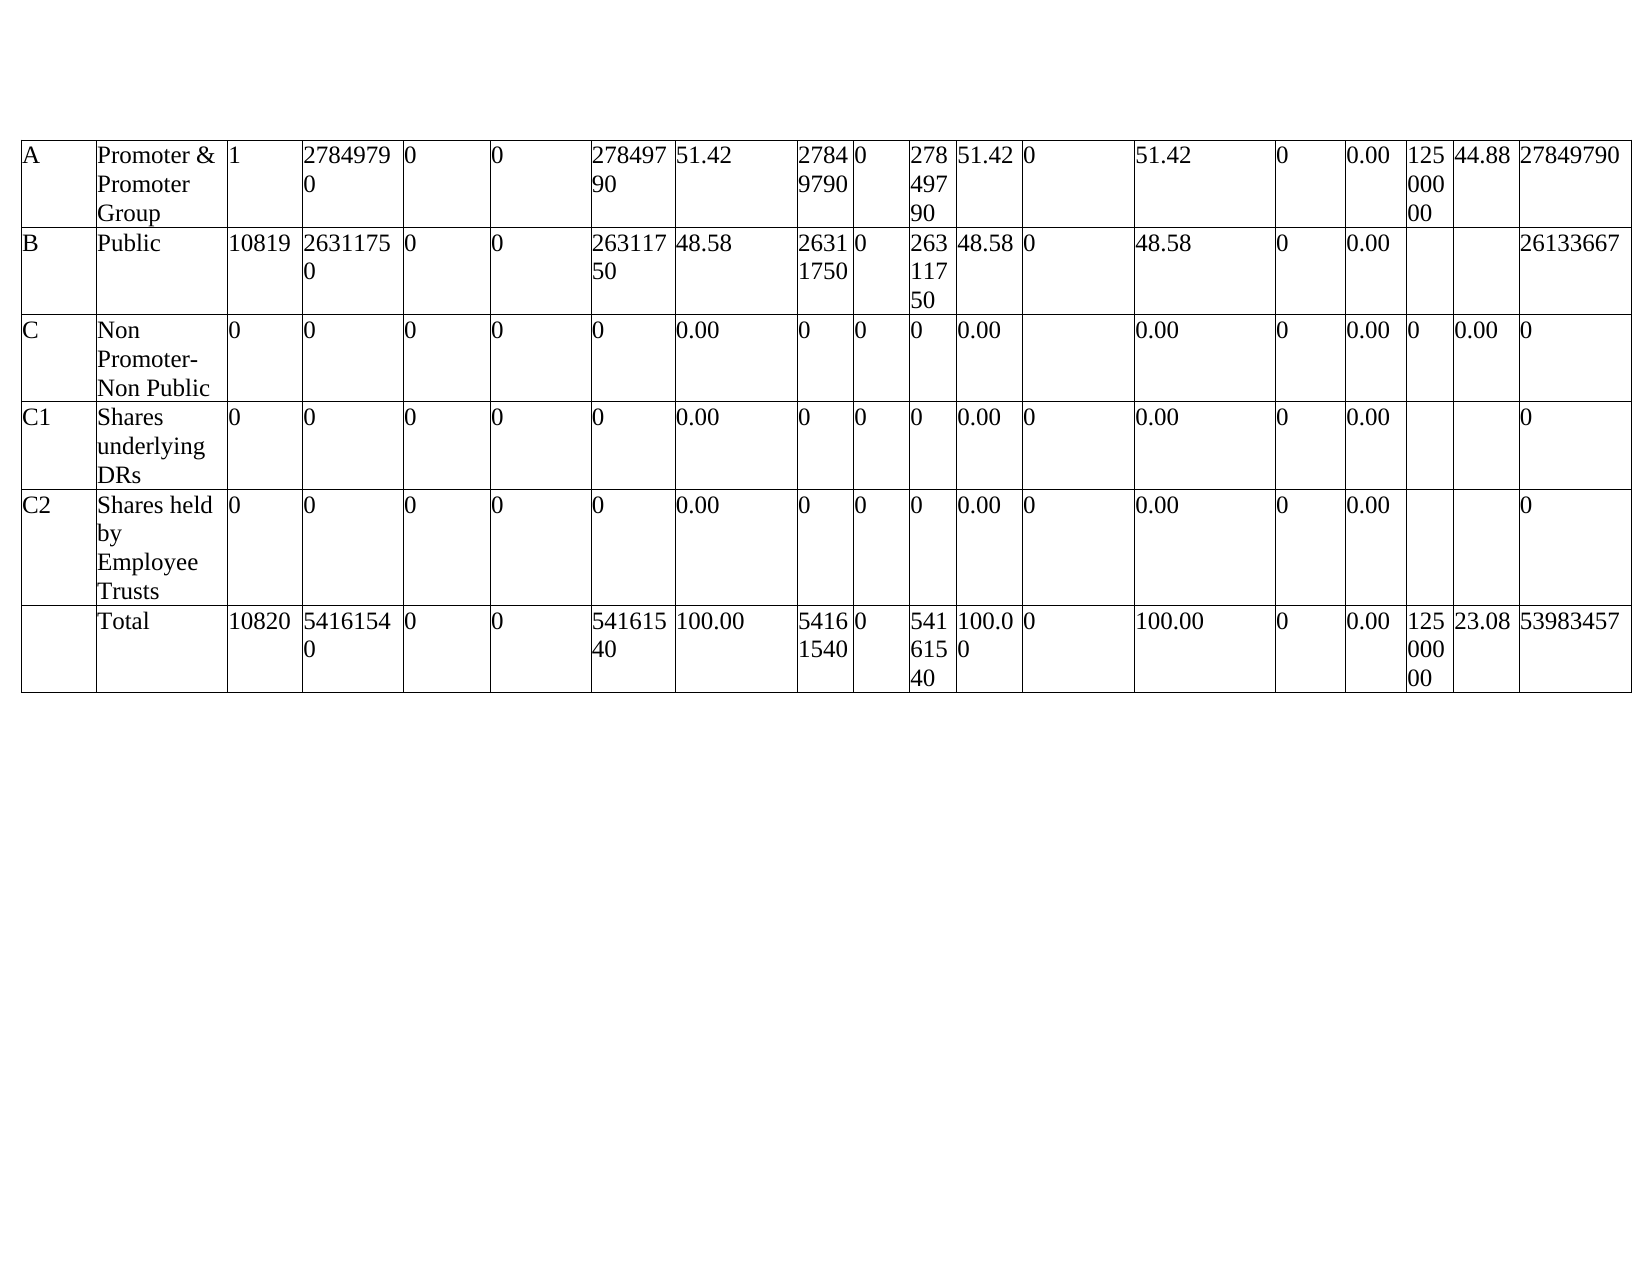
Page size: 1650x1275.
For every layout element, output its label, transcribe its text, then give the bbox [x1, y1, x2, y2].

table_cell Non Promoter- Non Public [97, 315, 227, 401]
table_cell 0.00 [1135, 490, 1275, 605]
table_cell [1407, 490, 1453, 605]
table_cell Shares held by Employee Trusts [97, 490, 227, 605]
table_cell 0 [404, 315, 490, 401]
table_cell C2 [22, 490, 96, 605]
table_cell 27849790 [303, 141, 403, 227]
table_cell 0 [1520, 315, 1631, 401]
table_cell 54161540 [798, 606, 853, 692]
table_cell 10820 [228, 606, 302, 692]
table_cell 26133667 [1520, 228, 1631, 314]
table_cell 0 [854, 490, 909, 605]
table_cell 54161540 [910, 606, 956, 692]
table_cell 0 [491, 606, 591, 692]
table_cell 0 [1276, 228, 1345, 314]
table_cell 0 [404, 490, 490, 605]
table_cell 0 [1023, 402, 1134, 489]
table_cell 0 [303, 315, 403, 401]
table_cell 0.00 [957, 315, 1022, 401]
table_cell 1 [228, 141, 302, 227]
table_cell 0 [404, 141, 490, 227]
table_cell 12500000 [1407, 606, 1453, 692]
table_cell Public [97, 228, 227, 314]
table_cell A [22, 141, 96, 227]
table_cell 0 [1276, 402, 1345, 489]
table_cell 0 [404, 606, 490, 692]
table_cell 0 [798, 315, 853, 401]
table_cell 0 [1023, 228, 1134, 314]
table_cell 0 [404, 402, 490, 489]
table_cell 0 [228, 315, 302, 401]
table_cell Shares underlying DRs [97, 402, 227, 489]
table_cell 0 [404, 228, 490, 314]
table_cell 0 [491, 490, 591, 605]
table_cell 26311750 [910, 228, 956, 314]
table_cell Promoter & Promoter Group [97, 141, 227, 227]
table_cell 27849790 [798, 141, 853, 227]
table_cell [1407, 228, 1453, 314]
table_cell Total [97, 606, 227, 692]
table_cell 0 [228, 402, 302, 489]
table_cell 0 [1276, 490, 1345, 605]
table_cell 0.00 [1346, 606, 1406, 692]
table_cell 27849790 [1520, 141, 1631, 227]
table_cell 12500000 [1407, 141, 1453, 227]
table_cell 0 [854, 402, 909, 489]
table_cell [1454, 228, 1519, 314]
table_cell 10819 [228, 228, 302, 314]
table_cell 0 [854, 606, 909, 692]
table_cell 0 [1407, 315, 1453, 401]
table_cell 51.42 [676, 141, 797, 227]
table_cell 54161540 [592, 606, 675, 692]
table_cell 0.00 [676, 490, 797, 605]
table_cell 0 [1520, 490, 1631, 605]
table_cell 0.00 [1346, 490, 1406, 605]
table_cell 0.00 [957, 402, 1022, 489]
table_cell 0 [910, 490, 956, 605]
table_cell 0 [854, 141, 909, 227]
table_cell 0 [491, 402, 591, 489]
table_cell 26311750 [592, 228, 675, 314]
table_cell 0.00 [1346, 141, 1406, 227]
table_cell [1023, 315, 1134, 401]
table_cell 0 [491, 141, 591, 227]
table_cell 0 [1023, 141, 1134, 227]
table_cell 0 [303, 490, 403, 605]
table_cell 0.00 [1346, 402, 1406, 489]
table_cell 100.00 [957, 606, 1022, 692]
table_cell 0 [1276, 315, 1345, 401]
table_cell 27849790 [910, 141, 956, 227]
table_cell 0.00 [1135, 402, 1275, 489]
table_cell 0 [798, 402, 853, 489]
table_cell 0 [592, 490, 675, 605]
table_cell 0 [491, 315, 591, 401]
table_cell 0 [592, 402, 675, 489]
table_cell 0 [798, 490, 853, 605]
table_cell 51.42 [957, 141, 1022, 227]
table_cell 0.00 [1346, 315, 1406, 401]
table_cell 44.88 [1454, 141, 1519, 227]
table_cell B [22, 228, 96, 314]
table_cell 0 [1520, 402, 1631, 489]
table_cell 0 [491, 228, 591, 314]
table_cell 100.00 [676, 606, 797, 692]
table_cell 0 [1276, 141, 1345, 227]
table_cell C1 [22, 402, 96, 489]
table_cell 48.58 [676, 228, 797, 314]
table_cell [1454, 490, 1519, 605]
table_cell 0 [1023, 606, 1134, 692]
table_cell 0.00 [676, 402, 797, 489]
table_cell 0 [228, 490, 302, 605]
table_cell 0.00 [1346, 228, 1406, 314]
table_cell 51.42 [1135, 141, 1275, 227]
table_cell 0.00 [1135, 315, 1275, 401]
table_cell 53983457 [1520, 606, 1631, 692]
table_cell 0.00 [676, 315, 797, 401]
table_cell 0.00 [1454, 315, 1519, 401]
table_cell 0 [854, 228, 909, 314]
table_cell 0 [592, 315, 675, 401]
table_cell [1454, 402, 1519, 489]
table_cell 0 [854, 315, 909, 401]
table_cell [22, 606, 96, 692]
table_cell 26311750 [303, 228, 403, 314]
table_cell [1407, 402, 1453, 489]
table_cell 26311750 [798, 228, 853, 314]
table_cell 27849790 [592, 141, 675, 227]
table_cell 0 [1276, 606, 1345, 692]
table_cell 23.08 [1454, 606, 1519, 692]
table_cell 100.00 [1135, 606, 1275, 692]
table_cell 0 [910, 402, 956, 489]
table_cell 0.00 [957, 490, 1022, 605]
table_cell 0 [303, 402, 403, 489]
table_cell 48.58 [957, 228, 1022, 314]
table_cell 0 [910, 315, 956, 401]
table_cell 54161540 [303, 606, 403, 692]
table_cell 48.58 [1135, 228, 1275, 314]
table_cell C [22, 315, 96, 401]
table_cell 0 [1023, 490, 1134, 605]
